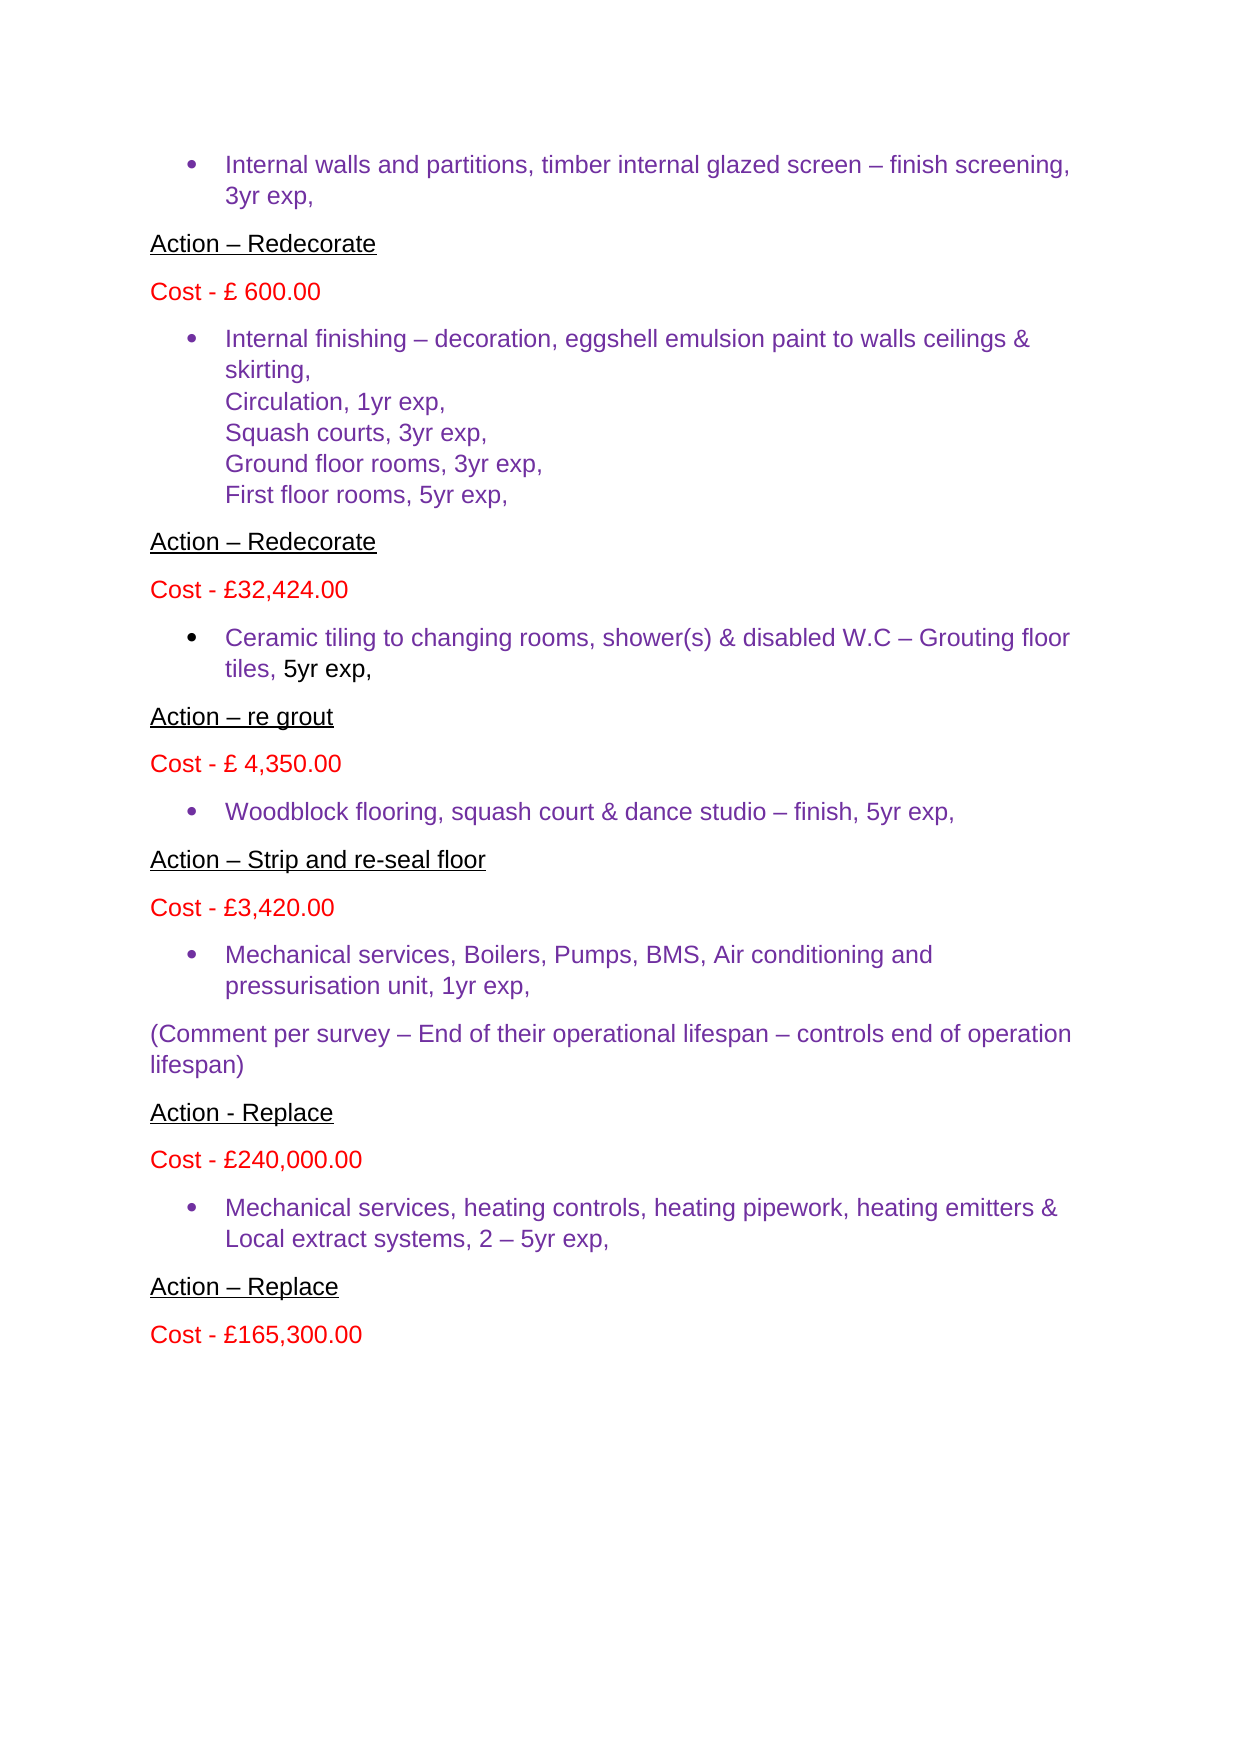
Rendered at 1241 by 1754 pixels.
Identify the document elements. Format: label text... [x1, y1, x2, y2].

list Circulation, 1yr exp, [225, 386, 1090, 415]
list Ground floor rooms, 3yr exp, [225, 448, 1090, 477]
text Cost - £165,300.00 [150, 1320, 1090, 1348]
text Cost - £ 600.00 [150, 277, 1090, 305]
list Mechanical services, heating controls, heating pipework, heating emitters & Local extract systems, 2 – 5yr exp, [187, 1193, 1090, 1253]
text Cost - £3,420.00 [150, 892, 1090, 921]
list Squash courts, 3yr exp, [225, 417, 1090, 446]
text Action – Redecorate [150, 527, 1090, 556]
text Action – Redecorate [150, 229, 1090, 258]
list First floor rooms, 5yr exp, [225, 479, 1090, 508]
list Ceramic tiling to changing rooms, shower(s) & disabled W.C – Grouting floor tiles, 5yr exp, [187, 623, 1090, 683]
text Action – Strip and re-seal floor [150, 845, 1090, 873]
text Action – re grout [150, 702, 1090, 730]
text Action – Replace [150, 1272, 1090, 1301]
list Woodblock flooring, squash court & dance studio – finish, 5yr exp, [187, 797, 1090, 826]
list Mechanical services, Boilers, Pumps, BMS, Air conditioning and pressurisation unit, 1yr exp, [187, 940, 1090, 1000]
text Cost - £ 4,350.00 [150, 749, 1090, 778]
text Action - Replace [150, 1098, 1090, 1127]
text (Comment per survey – End of their operational lifespan – controls end of operation lifespan) [150, 1019, 1090, 1079]
list Internal finishing – decoration, eggshell emulsion paint to walls ceilings & skirting, [187, 324, 1090, 384]
text Cost - £32,424.00 [150, 575, 1090, 604]
list Internal walls and partitions, timber internal glazed screen – finish screening, 3yr exp, [187, 150, 1090, 210]
text Cost - £240,000.00 [150, 1146, 1090, 1174]
